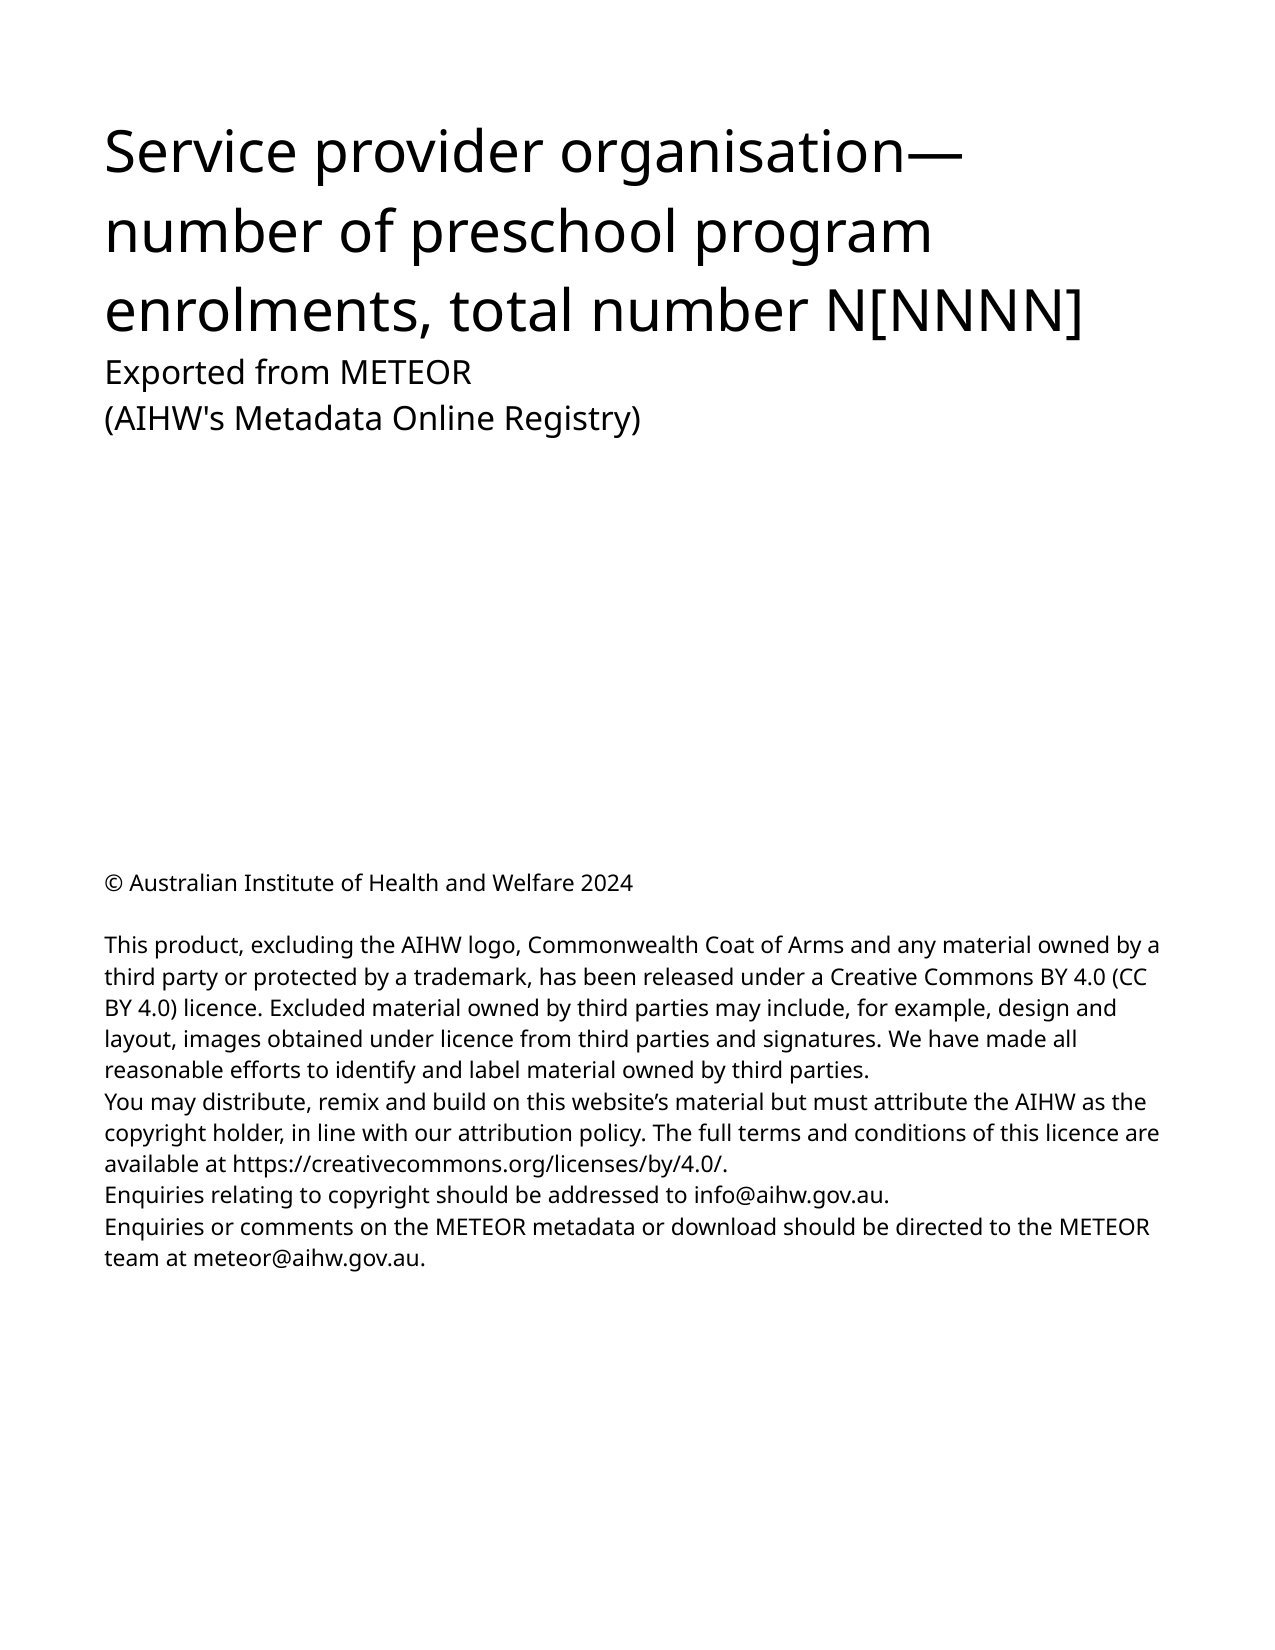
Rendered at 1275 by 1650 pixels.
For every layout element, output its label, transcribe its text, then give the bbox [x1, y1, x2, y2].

text Enquiries or comments on the METEOR metadata or download should be directed to the METEOR team at meteor@aihw.gov.au. [104, 1211, 1171, 1273]
text Enquiries relating to copyright should be addressed to info@aihw.gov.au. [104, 1179, 1171, 1211]
text This product, excluding the AIHW logo, Commonwealth Coat of Arms and any material owned by a third party or protected by a trademark, has been released under a Creative Commons BY 4.0 (CC BY 4.0) licence. Excluded material owned by third parties may include, for example, design and layout, images obtained under licence from third parties and signatures. We have made all reasonable efforts to identify and label material owned by third parties. [104, 929, 1171, 1086]
subtitle (AIHW's Metadata Online Registry) [104, 394, 1171, 440]
subtitle Exported from METEOR [104, 349, 1171, 394]
title Service provider organisation—number of preschool program enrolments, total number N[NNNN] [104, 110, 1171, 349]
text You may distribute, remix and build on this website’s material but must attribute the AIHW as the copyright holder, in line with our attribution policy. The full terms and conditions of this licence are available at https://creativecommons.org/licenses/by/4.0/. [104, 1086, 1171, 1179]
text © Australian Institute of Health and Welfare 2024 [104, 867, 1171, 898]
